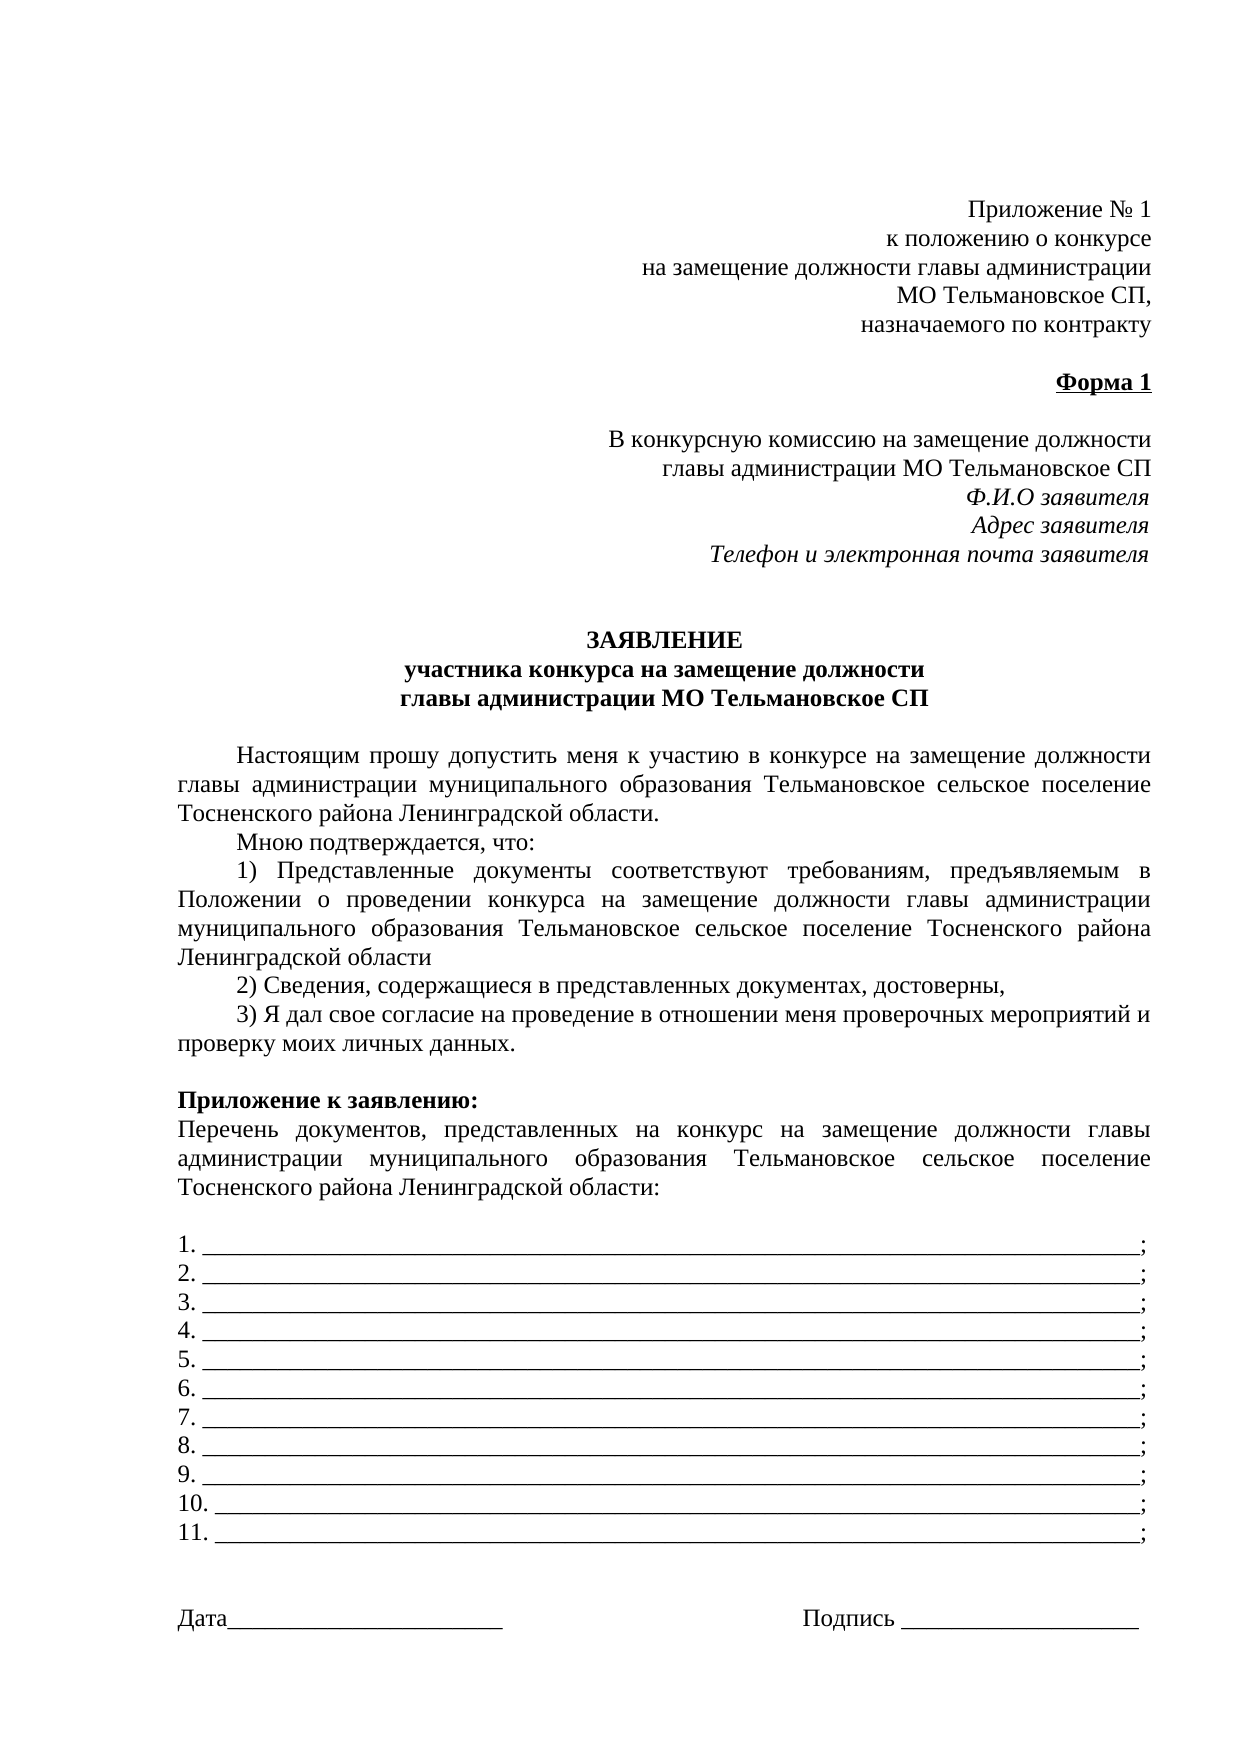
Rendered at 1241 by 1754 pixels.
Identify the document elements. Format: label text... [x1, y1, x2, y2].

text на замещение должности главы администрации [177, 252, 1152, 280]
text Адрес заявителя [177, 510, 1152, 539]
text 2. ___________________________________________________________________________; [177, 1258, 1152, 1287]
text Дата______________________ Подпись ___________________ [177, 1603, 1152, 1632]
text Приложение № 1 [177, 194, 1152, 223]
text В конкурсную комиссию на замещение должности [177, 424, 1152, 453]
text 2) Сведения, содержащиеся в представленных документах, достоверны, [177, 970, 1152, 999]
text главы администрации МО Тельмановское СП [177, 683, 1152, 712]
text 1) Представленные документы соответствуют требованиям, предъявляемым в Положении о проведении конкурса на замещение должности главы администрации муниципального образования Тельмановское сельское поселение Тосненского района Ленинградской области [177, 855, 1152, 970]
text 4. ___________________________________________________________________________; [177, 1315, 1152, 1344]
text Мною подтверждается, что: [177, 827, 1152, 855]
text ЗАЯВЛЕНИЕ [177, 625, 1152, 654]
text к положению о конкурсе [177, 223, 1152, 252]
text назначаемого по контракту [177, 309, 1152, 338]
text Телефон и электронная почта заявителя [177, 539, 1152, 568]
text Ф.И.О заявителя [177, 482, 1152, 510]
text 9. ___________________________________________________________________________; [177, 1459, 1152, 1488]
text 8. ___________________________________________________________________________; [177, 1430, 1152, 1459]
text МО Тельмановское СП, [177, 280, 1152, 309]
text 3. ___________________________________________________________________________; [177, 1287, 1152, 1315]
text 7. ___________________________________________________________________________; [177, 1402, 1152, 1430]
text 11. __________________________________________________________________________; [177, 1517, 1152, 1545]
text Форма 1 [177, 367, 1152, 395]
text Приложение к заявлению: [177, 1085, 1152, 1114]
text Перечень документов, представленных на конкурс на замещение должности главы администрации муниципального образования Тельмановское сельское поселение Тосненского района Ленинградской области: [177, 1114, 1152, 1200]
text Настоящим прошу допустить меня к участию в конкурсе на замещение должности главы администрации муниципального образования Тельмановское сельское поселение Тосненского района Ленинградской области. [177, 740, 1152, 827]
text 1. ___________________________________________________________________________; [177, 1229, 1152, 1258]
text 3) Я дал свое согласие на проведение в отношении меня проверочных мероприятий и проверку моих личных данных. [177, 999, 1152, 1057]
text главы администрации МО Тельмановское СП [177, 453, 1152, 482]
text 10. __________________________________________________________________________; [177, 1488, 1152, 1517]
text 6. ___________________________________________________________________________; [177, 1373, 1152, 1402]
text участника конкурса на замещение должности [177, 654, 1152, 683]
text 5. ___________________________________________________________________________; [177, 1344, 1152, 1373]
